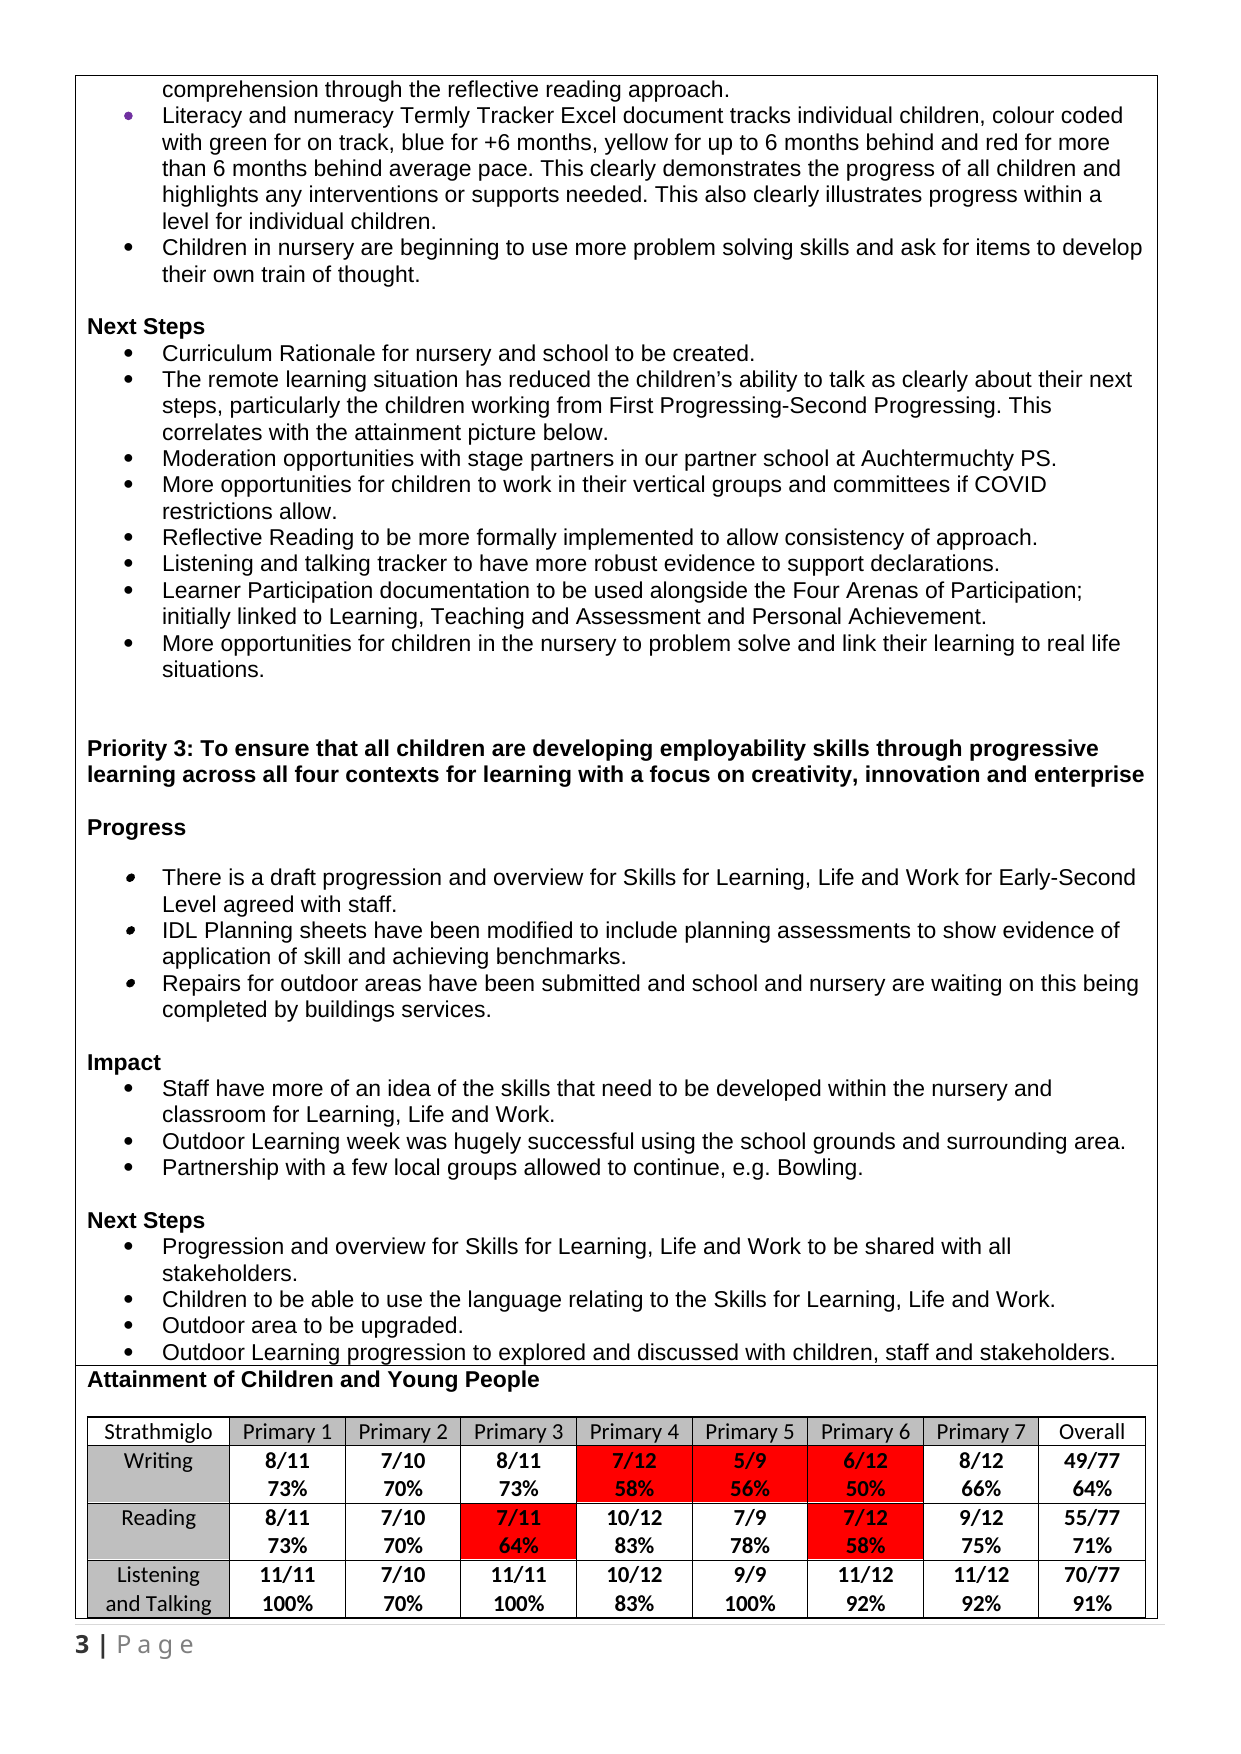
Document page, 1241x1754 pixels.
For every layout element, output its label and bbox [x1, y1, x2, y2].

table_cell [76, 1366, 1157, 1618]
table_cell [76, 76, 1157, 1365]
